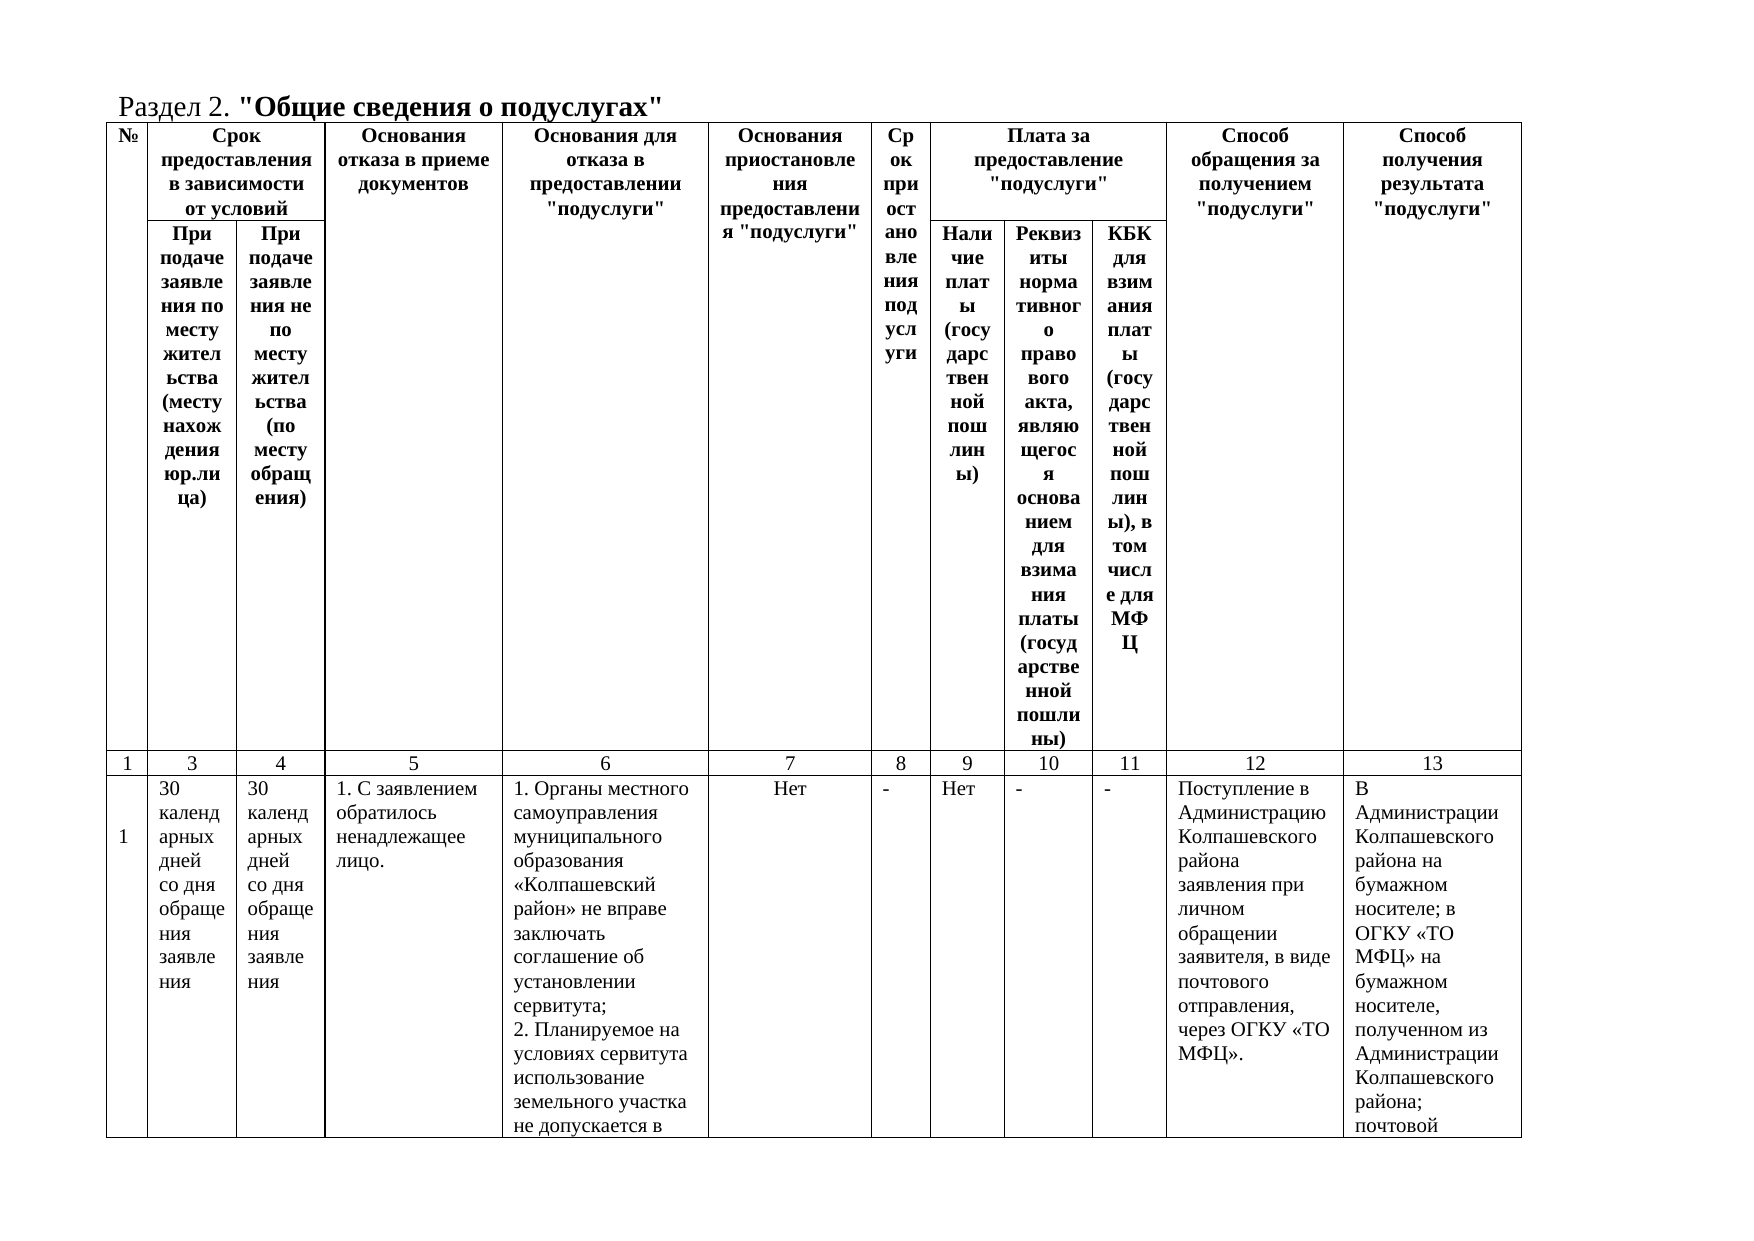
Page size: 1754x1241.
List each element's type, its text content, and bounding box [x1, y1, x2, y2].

table_cell 1 [107, 776, 147, 1137]
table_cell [1167, 776, 1343, 1137]
table_cell 4 [237, 751, 324, 775]
table_cell 6 [503, 751, 708, 775]
table_cell 9 [931, 751, 1004, 775]
table_header Основания отказа в приеме документов [326, 123, 502, 750]
table_cell 13 [1344, 751, 1521, 775]
table_cell 1 [107, 751, 147, 775]
table_header Срок приостановления подуслуги [872, 123, 930, 750]
text Раздел 2. "Общие сведения о подуслугах" [118, 89, 1636, 122]
table_cell 7 [709, 751, 871, 775]
table_header Срок предоставления в зависимости от условий [148, 123, 324, 219]
table_cell 3 [148, 751, 236, 775]
table_cell Нет [709, 776, 871, 1137]
table_cell Нет [931, 776, 1004, 1137]
table_header Способ обращения за получением "подуслуги" [1167, 123, 1343, 750]
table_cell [148, 776, 236, 1137]
table_cell 5 [326, 751, 502, 775]
table_header № [107, 123, 147, 750]
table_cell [326, 776, 502, 1137]
table_cell При подаче заявления не по месту жительства (по месту обращения) [237, 221, 324, 750]
table_cell При подаче заявления по месту жительства (месту нахождения юр.лица) [148, 221, 236, 750]
table_cell 12 [1167, 751, 1343, 775]
table_cell - [1005, 776, 1092, 1137]
table_cell - [872, 776, 930, 1137]
table_header Способ получения результата "подуслуги" [1344, 123, 1521, 750]
table_cell - [1093, 776, 1166, 1137]
table_cell 10 [1005, 751, 1092, 775]
table_header Плата за предоставление "подуслуги" [931, 123, 1166, 219]
table_cell КБК для взимания платы (государственной пошлины), в том числе для МФЦ [1093, 221, 1166, 750]
table_header Основания приостановления предоставления "подуслуги" [709, 123, 871, 750]
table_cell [1344, 776, 1521, 1137]
table_cell Реквизиты нормативного правового акта, являющегося основанием для взимания платы (государственной пошлины) [1005, 221, 1092, 750]
table_cell Наличие платы (государственной пошлины) [931, 221, 1004, 750]
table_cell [503, 776, 708, 1137]
table_cell 11 [1093, 751, 1166, 775]
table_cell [237, 776, 324, 1137]
table_cell 8 [872, 751, 930, 775]
table_header Основания для отказа в предоставлении "подуслуги" [503, 123, 708, 750]
